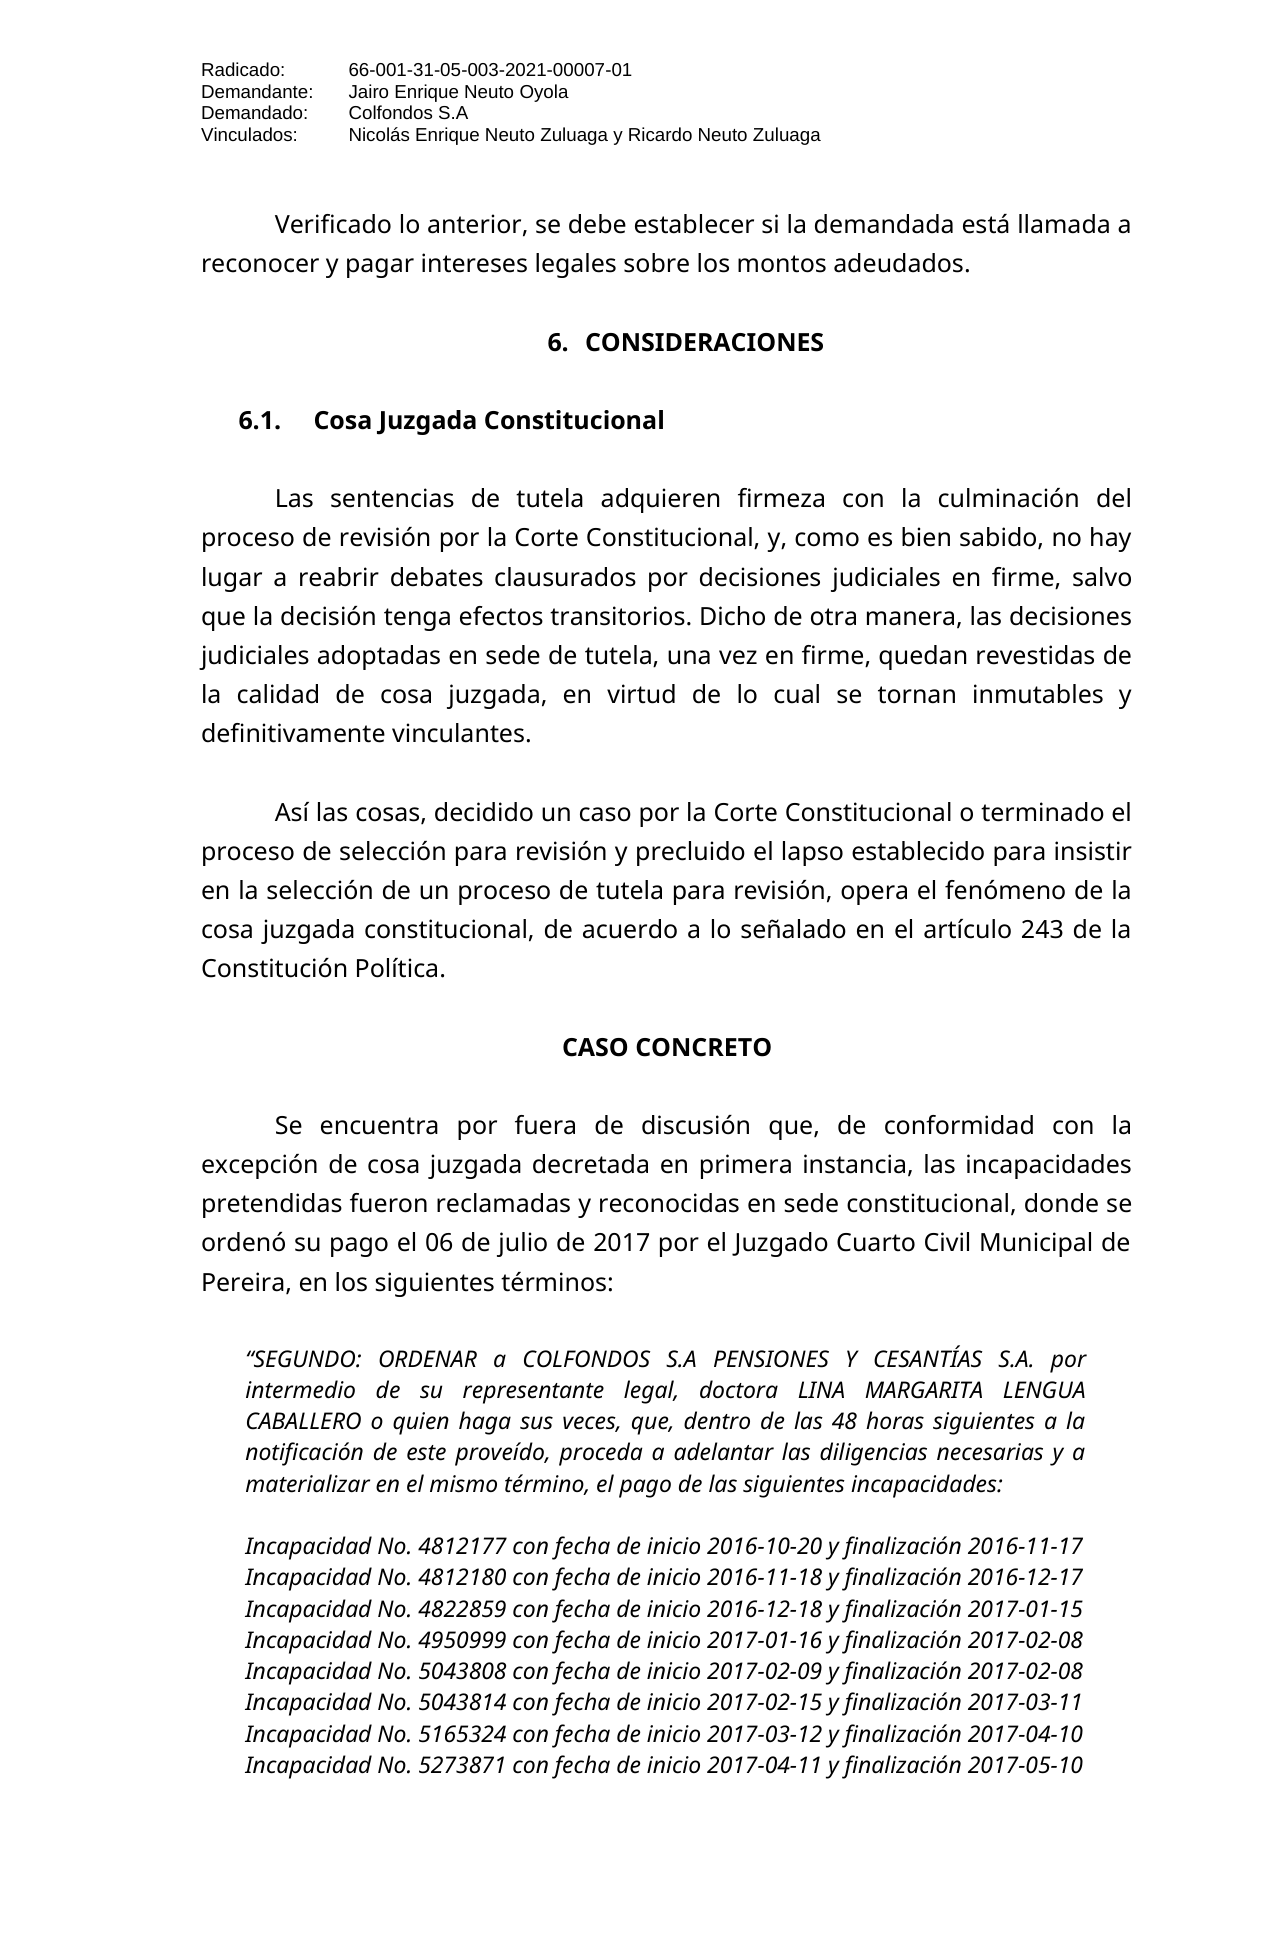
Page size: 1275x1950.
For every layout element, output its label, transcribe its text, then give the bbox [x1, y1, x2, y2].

list Cosa Juzgada Constitucional [238, 403, 1133, 437]
text Incapacidad No. 4812180 con fecha de inicio 2016-11-18 y finalización 2016-12-17 [245, 1561, 1089, 1593]
list CONSIDERACIONES [238, 324, 1133, 358]
text Incapacidad No. 5273871 con fecha de inicio 2017-04-11 y finalización 2017-05-10 [245, 1749, 1089, 1780]
text Incapacidad No. 5165324 con fecha de inicio 2017-03-12 y finalización 2017-04-10 [245, 1718, 1089, 1749]
text Incapacidad No. 4812177 con fecha de inicio 2016-10-20 y finalización 2016-11-17 [245, 1530, 1089, 1561]
text “SEGUNDO: ORDENAR a COLFONDOS S.A PENSIONES Y CESANTÍAS S.A. por intermedio de su representante legal, doctora LINA MARGARITA LENGUA CABALLERO o quien haga sus veces, que, dentro de las 48 horas siguientes a la notificación de este proveído, proceda a adelantar las diligencias necesarias y a materializar en el mismo término, el pago de las siguientes incapacidades: [245, 1343, 1089, 1499]
text CASO CONCRETO [201, 1029, 1133, 1063]
text Incapacidad No. 5043808 con fecha de inicio 2017-02-09 y finalización 2017-02-08 [245, 1655, 1089, 1686]
text Así las cosas, decidido un caso por la Corte Constitucional o terminado el proceso de selección para revisión y precluido el lapso establecido para insistir en la selección de un proceso de tutela para revisión, opera el fenómeno de la cosa juzgada constitucional, de acuerdo a lo señalado en el artículo 243 de la Constitución Política. [201, 794, 1133, 985]
text Incapacidad No. 4822859 con fecha de inicio 2016-12-18 y finalización 2017-01-15 [245, 1593, 1089, 1624]
text Verificado lo anterior, se debe establecer si la demandada está llamada a reconocer y pagar intereses legales sobre los montos adeudados. [201, 207, 1133, 280]
text Incapacidad No. 4950999 con fecha de inicio 2017-01-16 y finalización 2017-02-08 [245, 1624, 1089, 1655]
text Incapacidad No. 5043814 con fecha de inicio 2017-02-15 y finalización 2017-03-11 [245, 1686, 1089, 1718]
text Las sentencias de tutela adquieren firmeza con la culminación del proceso de revisión por la Corte Constitucional, y, como es bien sabido, no hay lugar a reabrir debates clausurados por decisiones judiciales en firme, salvo que la decisión tenga efectos transitorios. Dicho de otra manera, las decisiones judiciales adoptadas en sede de tutela, una vez en firme, quedan revestidas de la calidad de cosa juzgada, en virtud de lo cual se tornan inmutables y definitivamente vinculantes. [201, 481, 1133, 750]
text Se encuentra por fuera de discusión que, de conformidad con la excepción de cosa juzgada decretada en primera instancia, las incapacidades pretendidas fueron reclamadas y reconocidas en sede constitucional, donde se ordenó su pago el 06 de julio de 2017 por el Juzgado Cuarto Civil Municipal de Pereira, en los siguientes términos: [201, 1108, 1133, 1298]
